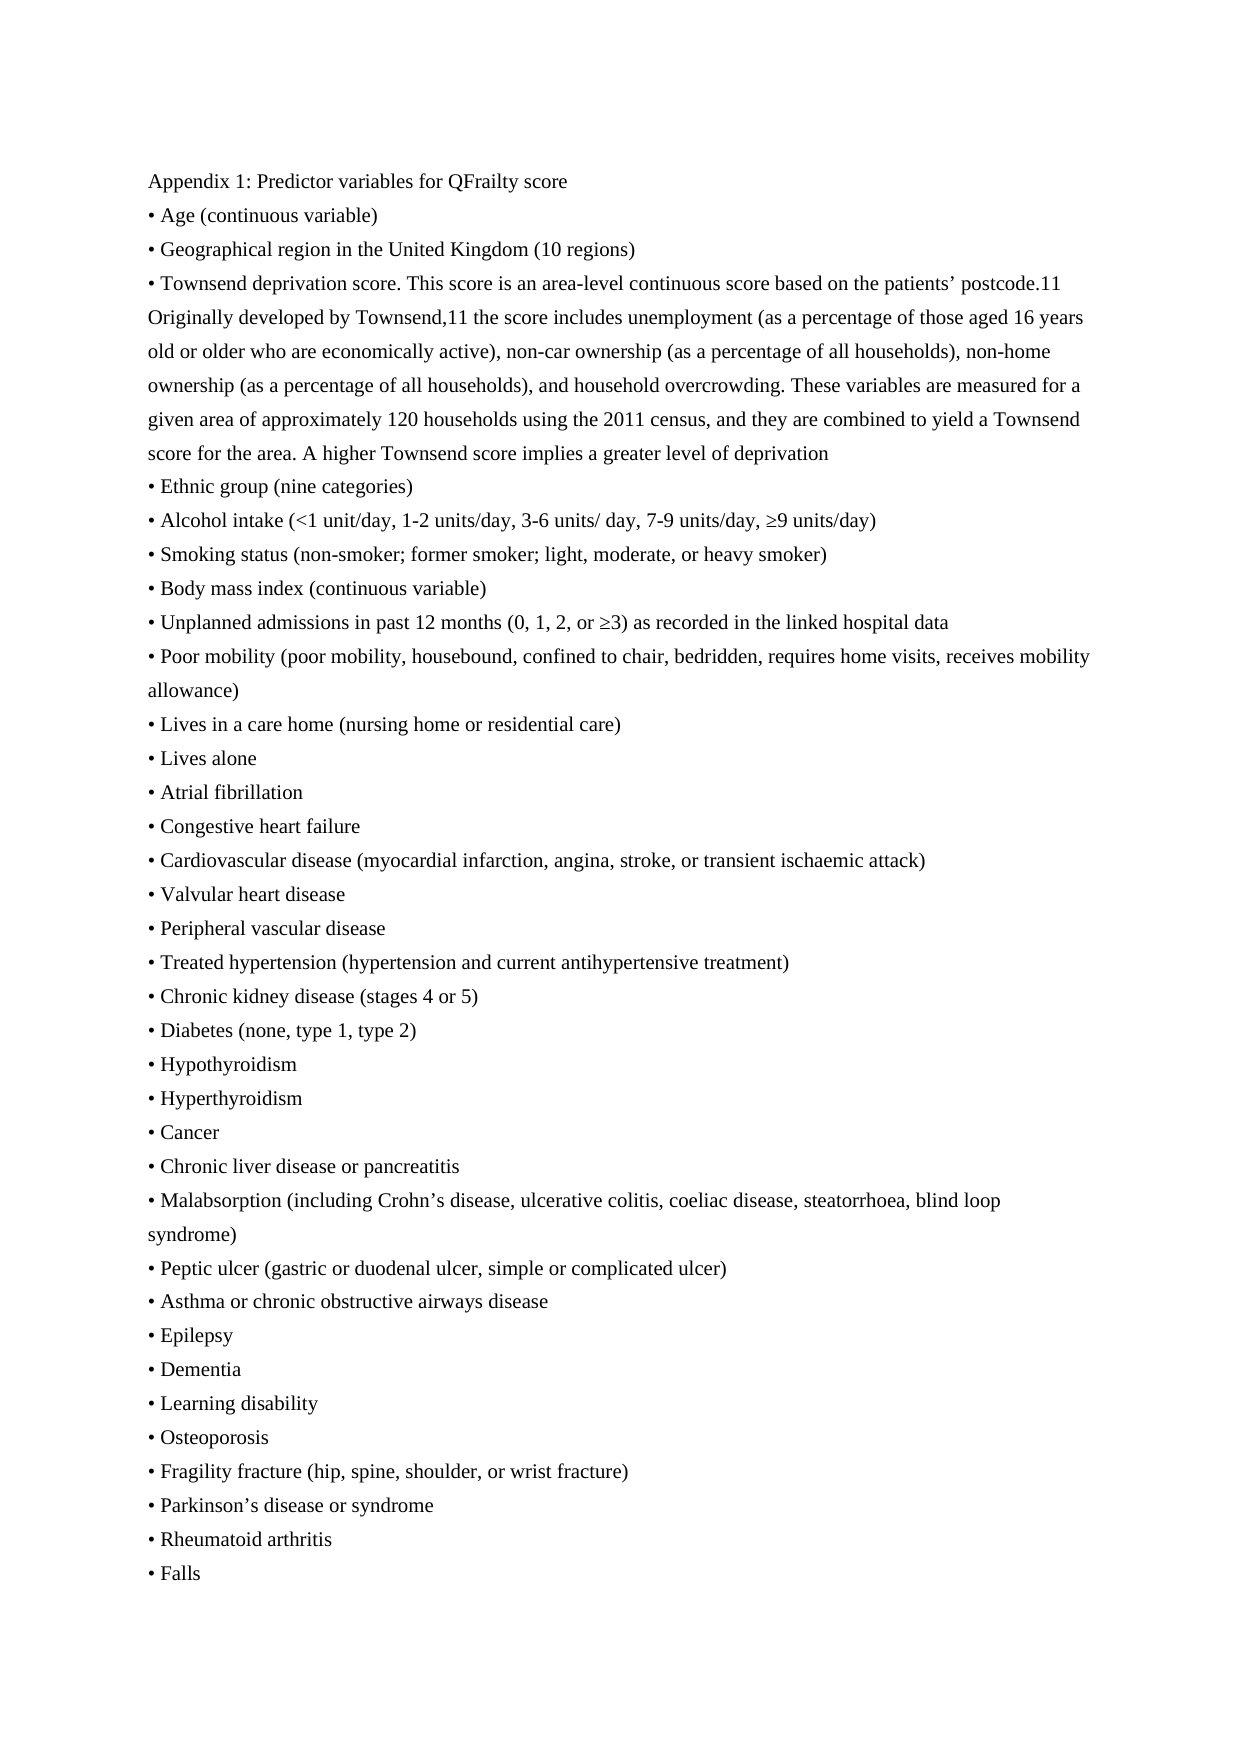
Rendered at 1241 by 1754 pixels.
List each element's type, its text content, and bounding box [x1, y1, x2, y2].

text • Smoking status (non-smoker; former smoker; light, moderate, or heavy smoker) [148, 537, 1092, 571]
text • Falls [148, 1556, 1092, 1590]
text • Rheumatoid arthritis [148, 1522, 1092, 1556]
text • Treated hypertension (hypertension and current antihypertensive treatment) [148, 945, 1092, 979]
text Appendix 1: Predictor variables for QFrailty score [148, 164, 1092, 198]
text • Hypothyroidism [148, 1047, 1092, 1081]
text • Alcohol intake (<1 unit/day, 1-2 units/day, 3-6 units/ day, 7-9 units/day, ≥9 units/day) [148, 503, 1092, 537]
text • Townsend deprivation score. This score is an area-level continuous score based on the patients’ postcode.11 Originally developed by Townsend,11 the score includes unemployment (as a percentage of those aged 16 years old or older who are economically active), non-car ownership (as a percentage of all households), non-home ownership (as a percentage of all households), and household overcrowding. These variables are measured for a given area of approximately 120 households using the 2011 census, and they are combined to yield a Townsend score for the area. A higher Townsend score implies a greater level of deprivation [148, 266, 1092, 469]
text • Lives alone [148, 741, 1092, 775]
text • Chronic kidney disease (stages 4 or 5) [148, 979, 1092, 1013]
text • Osteoporosis [148, 1420, 1092, 1454]
text • Epilepsy [148, 1318, 1092, 1352]
text • Body mass index (continuous variable) [148, 571, 1092, 605]
text • Asthma or chronic obstructive airways disease [148, 1284, 1092, 1318]
text • Parkinson’s disease or syndrome [148, 1488, 1092, 1522]
text • Poor mobility (poor mobility, housebound, confined to chair, bedridden, requires home visits, receives mobility allowance) [148, 639, 1092, 707]
text • Peptic ulcer (gastric or duodenal ulcer, simple or complicated ulcer) [148, 1251, 1092, 1284]
text • Malabsorption (including Crohn’s disease, ulcerative colitis, coeliac disease, steatorrhoea, blind loop syndrome) [148, 1183, 1092, 1251]
text • Age (continuous variable) [148, 198, 1092, 232]
text • Congestive heart failure [148, 809, 1092, 843]
text • Cancer [148, 1115, 1092, 1149]
text • Cardiovascular disease (myocardial infarction, angina, stroke, or transient ischaemic attack) [148, 843, 1092, 877]
text • Dementia [148, 1352, 1092, 1386]
text • Unplanned admissions in past 12 months (0, 1, 2, or ≥3) as recorded in the linked hospital data [148, 605, 1092, 639]
text • Valvular heart disease [148, 877, 1092, 911]
text • Peripheral vascular disease [148, 911, 1092, 945]
text • Ethnic group (nine categories) [148, 469, 1092, 503]
text • Lives in a care home (nursing home or residential care) [148, 707, 1092, 741]
text • Atrial fibrillation [148, 775, 1092, 809]
text • Chronic liver disease or pancreatitis [148, 1149, 1092, 1183]
text • Hyperthyroidism [148, 1081, 1092, 1115]
text • Learning disability [148, 1386, 1092, 1420]
text • Diabetes (none, type 1, type 2) [148, 1013, 1092, 1047]
text • Fragility fracture (hip, spine, shoulder, or wrist fracture) [148, 1454, 1092, 1488]
text • Geographical region in the United Kingdom (10 regions) [148, 232, 1092, 266]
